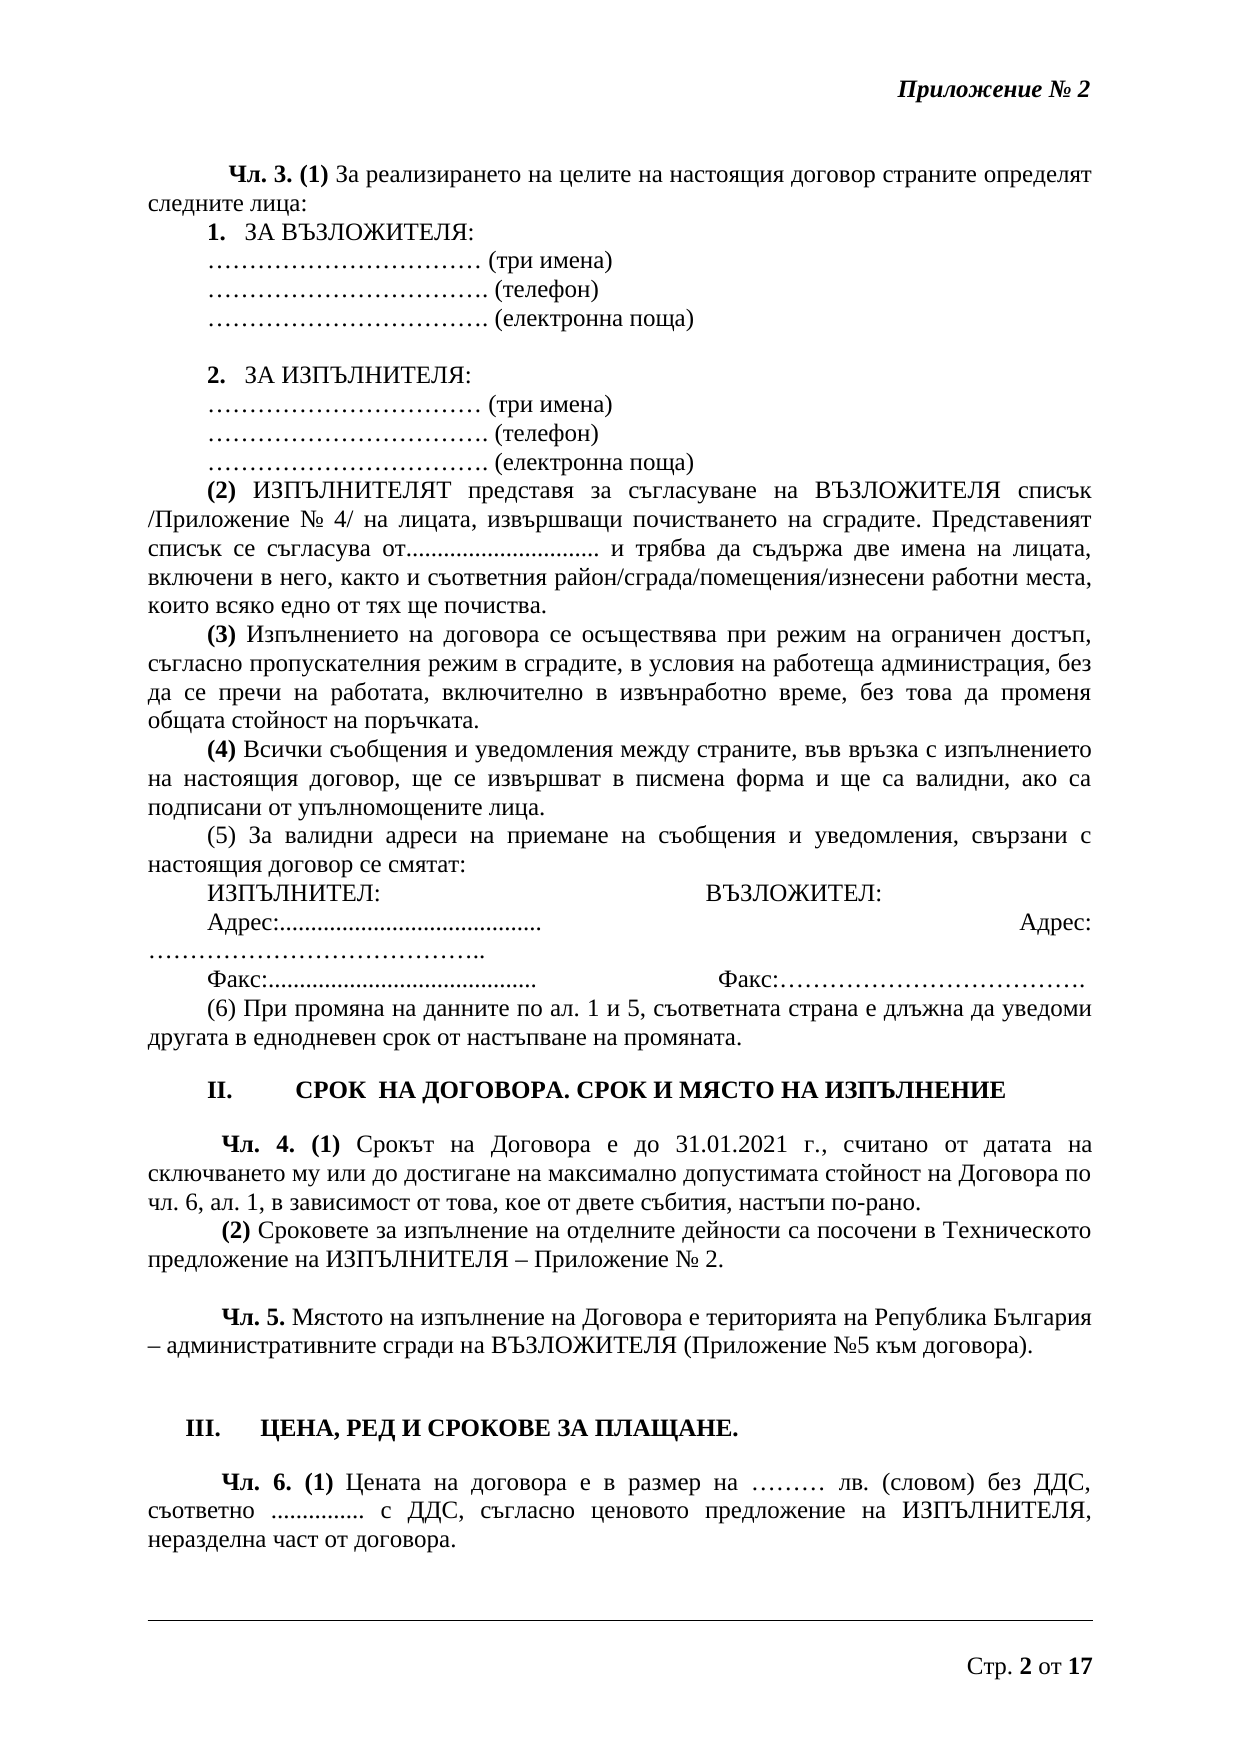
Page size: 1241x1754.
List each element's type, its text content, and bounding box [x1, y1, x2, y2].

text …………………………… (три имена) [177, 246, 1093, 274]
text Факс:........................................... Факс:………………………………. [148, 964, 1093, 993]
text Чл. 6. (1) Цената на договора е в размер на ……… лв. (словом) без ДДС, съответно ............... с ДДС, съгласно ценовото предложение на ИЗПЪЛНИТЕЛЯ, неразделна част от договора. [148, 1467, 1093, 1553]
text (2) ИЗПЪЛНИТЕЛЯТ представя за съгласуване на ВЪЗЛОЖИТЕЛЯ списък /Приложение № 4/ на лицата, извършващи почистването на сградите. Представеният списък се съгласува от............................... и трябва да съдържа две имена на лицата, включени в него, както и съответния район/сграда/помещения/изнесени работни места, които всяко едно от тях ще почиства. [148, 476, 1093, 619]
text ……………………………. (телефон) [177, 418, 1093, 447]
text Адрес:.......................................... Адрес: ………………………………….. [148, 907, 1093, 964]
text …………………………… (три имена) [177, 389, 1093, 418]
list ЦЕНА, РЕД И СРОКОВЕ ЗА ПЛАЩАНЕ. [185, 1413, 1093, 1442]
text (6) При промяна на данните по ал. 1 и 5, съответната страна е длъжна да уведоми другата в еднодневен срок от настъпване на промяната. [148, 993, 1093, 1051]
text Чл. 5. Мястото на изпълнение на Договора е територията на Република България – административните сгради на ВЪЗЛОЖИТЕЛЯ (Приложение №5 към договора). [148, 1302, 1093, 1359]
text (3) Изпълнението на договора се осъществява при режим на ограничен достъп, съгласно пропускателния режим в сградите, в условия на работеща администрация, без да се пречи на работата, включително в извънработно време, без това да променя общата стойност на поръчката. [148, 619, 1093, 734]
text ИЗПЪЛНИТЕЛ: ВЪЗЛОЖИТЕЛ: [148, 878, 1093, 907]
text Чл. 3. (1) За реализирането на целите на настоящия договор страните определят следните лица: [148, 159, 1093, 217]
list ЗА ИЗПЪЛНИТЕЛЯ: [207, 361, 1093, 389]
text ……………………………. (електронна поща) [177, 303, 1093, 332]
text Чл. 4. (1) Срокът на Договора е до 31.01.2021 г., считано от датата на сключването му или до достигане на максимално допустимата стойност на Договора по чл. 6, ал. 1, в зависимост от това, кое от двете събития, настъпи по-рано. [148, 1129, 1093, 1216]
text II. СРОК НА ДОГОВОРА. СРОК И МЯСТО НА ИЗПЪЛНЕНИЕ [148, 1076, 1093, 1104]
text (4) Всички съобщения и уведомления между страните, във връзка с изпълнението на настоящия договор, ще се извършват в писмена форма и ще са валидни, ако са подписани от упълномощените лица. [148, 734, 1093, 821]
text ……………………………. (електронна поща) [177, 447, 1093, 476]
text ……………………………. (телефон) [177, 274, 1093, 303]
text (5) За валидни адреси на приемане на съобщения и уведомления, свързани с настоящия договор се смятат: [148, 821, 1093, 878]
list ЗА ВЪЗЛОЖИТЕЛЯ: [207, 217, 1093, 246]
text (2) Сроковете за изпълнение на отделните дейности са посочени в Техническото предложение на ИЗПЪЛНИТЕЛЯ – Приложение № 2. [148, 1216, 1093, 1273]
